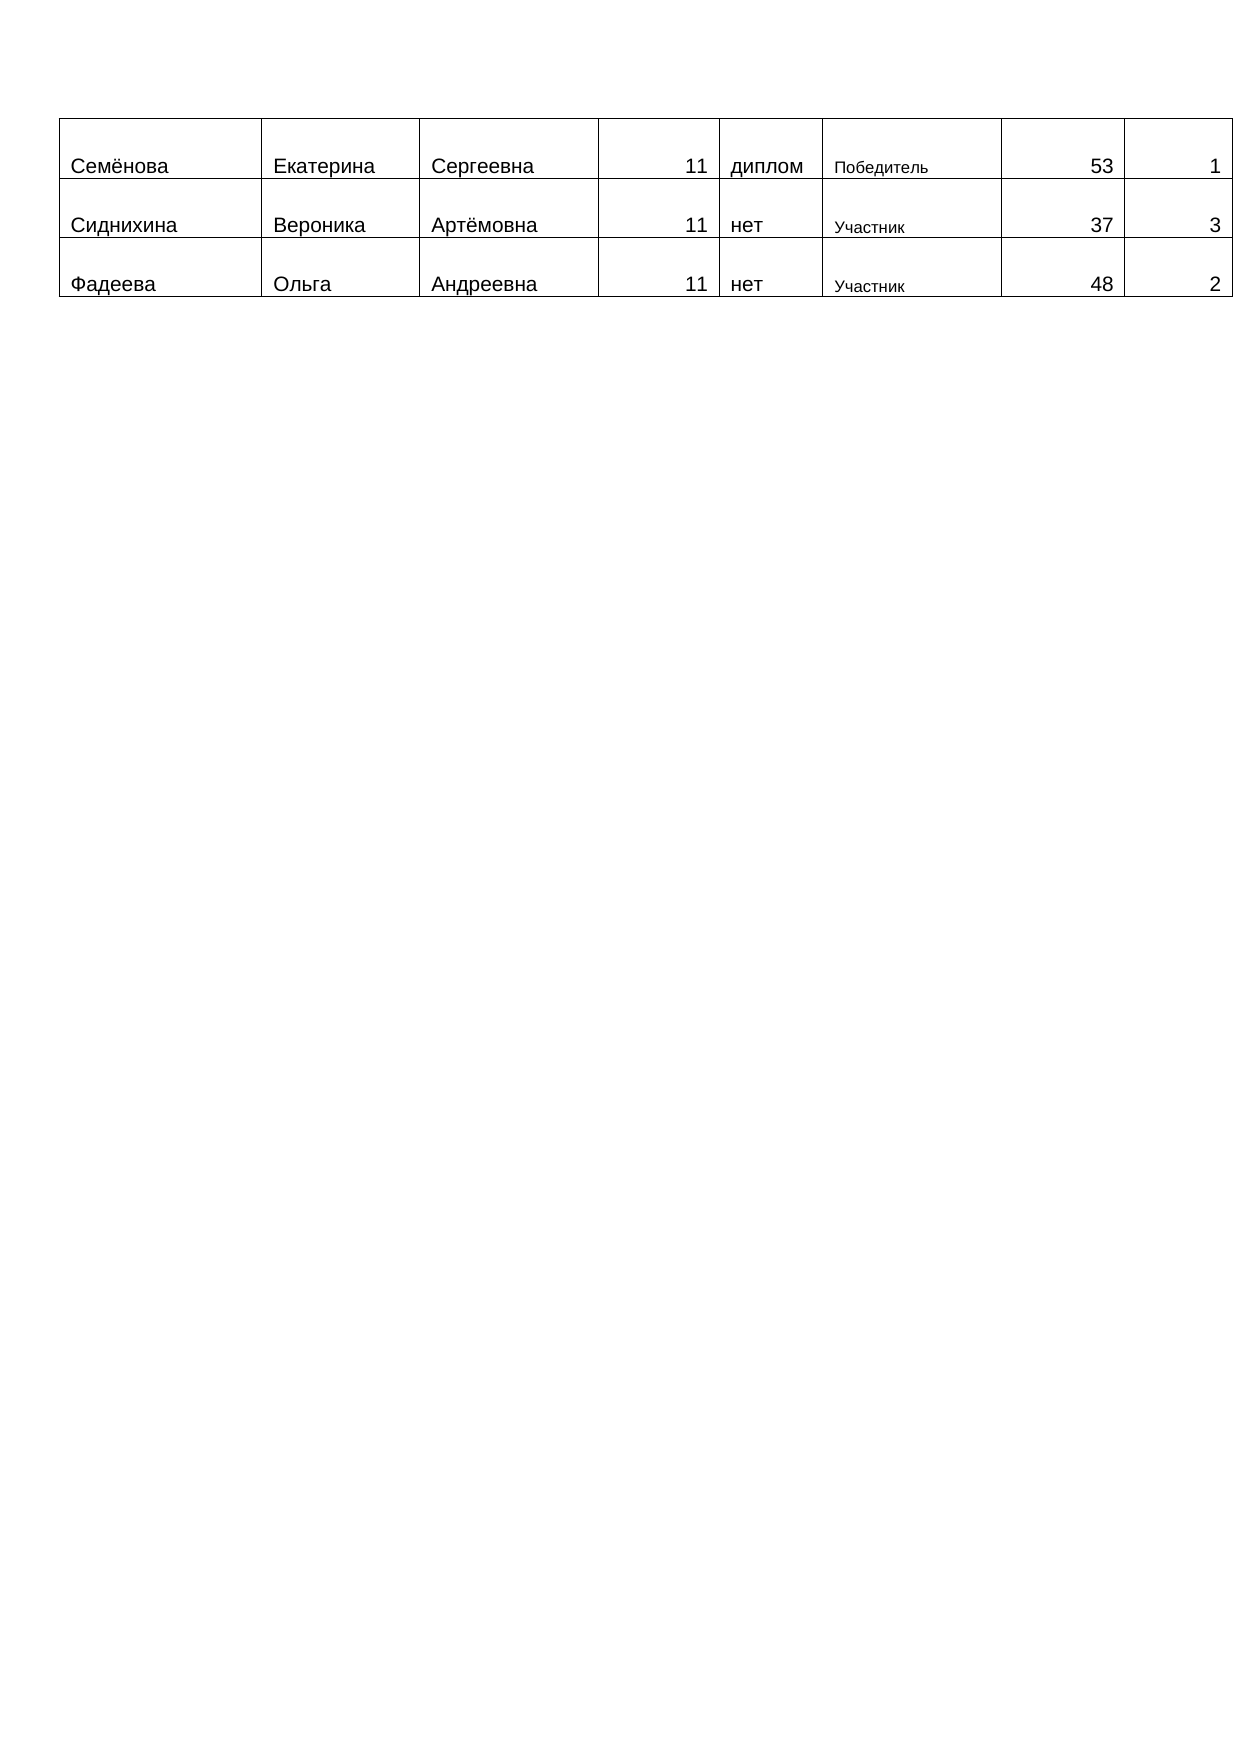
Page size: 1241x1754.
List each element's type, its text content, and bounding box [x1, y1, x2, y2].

table_cell Вероника [262, 179, 419, 237]
table_cell Участник [823, 179, 1001, 237]
table_cell Участник [823, 238, 1001, 296]
table_cell Екатерина [262, 119, 419, 177]
table_cell 37 [1002, 179, 1124, 237]
table_cell Семёнова [60, 119, 261, 177]
table_cell 53 [1002, 119, 1124, 177]
table_cell 48 [1002, 238, 1124, 296]
table_cell Артёмовна [420, 179, 598, 237]
table_cell Андреевна [420, 238, 598, 296]
table_cell нет [720, 179, 822, 237]
table_cell Ольга [262, 238, 419, 296]
table_cell нет [720, 238, 822, 296]
table_cell 2 [1125, 238, 1232, 296]
table_cell 11 [599, 179, 719, 237]
table_cell Победитель [823, 119, 1001, 177]
table_cell Сиднихина [60, 179, 261, 237]
table_cell 11 [599, 238, 719, 296]
table_cell Сергеевна [420, 119, 598, 177]
table_cell 1 [1125, 119, 1232, 177]
table_cell диплом [720, 119, 822, 177]
table_cell 3 [1125, 179, 1232, 237]
table_cell Фадеева [60, 238, 261, 296]
table_cell 11 [599, 119, 719, 177]
